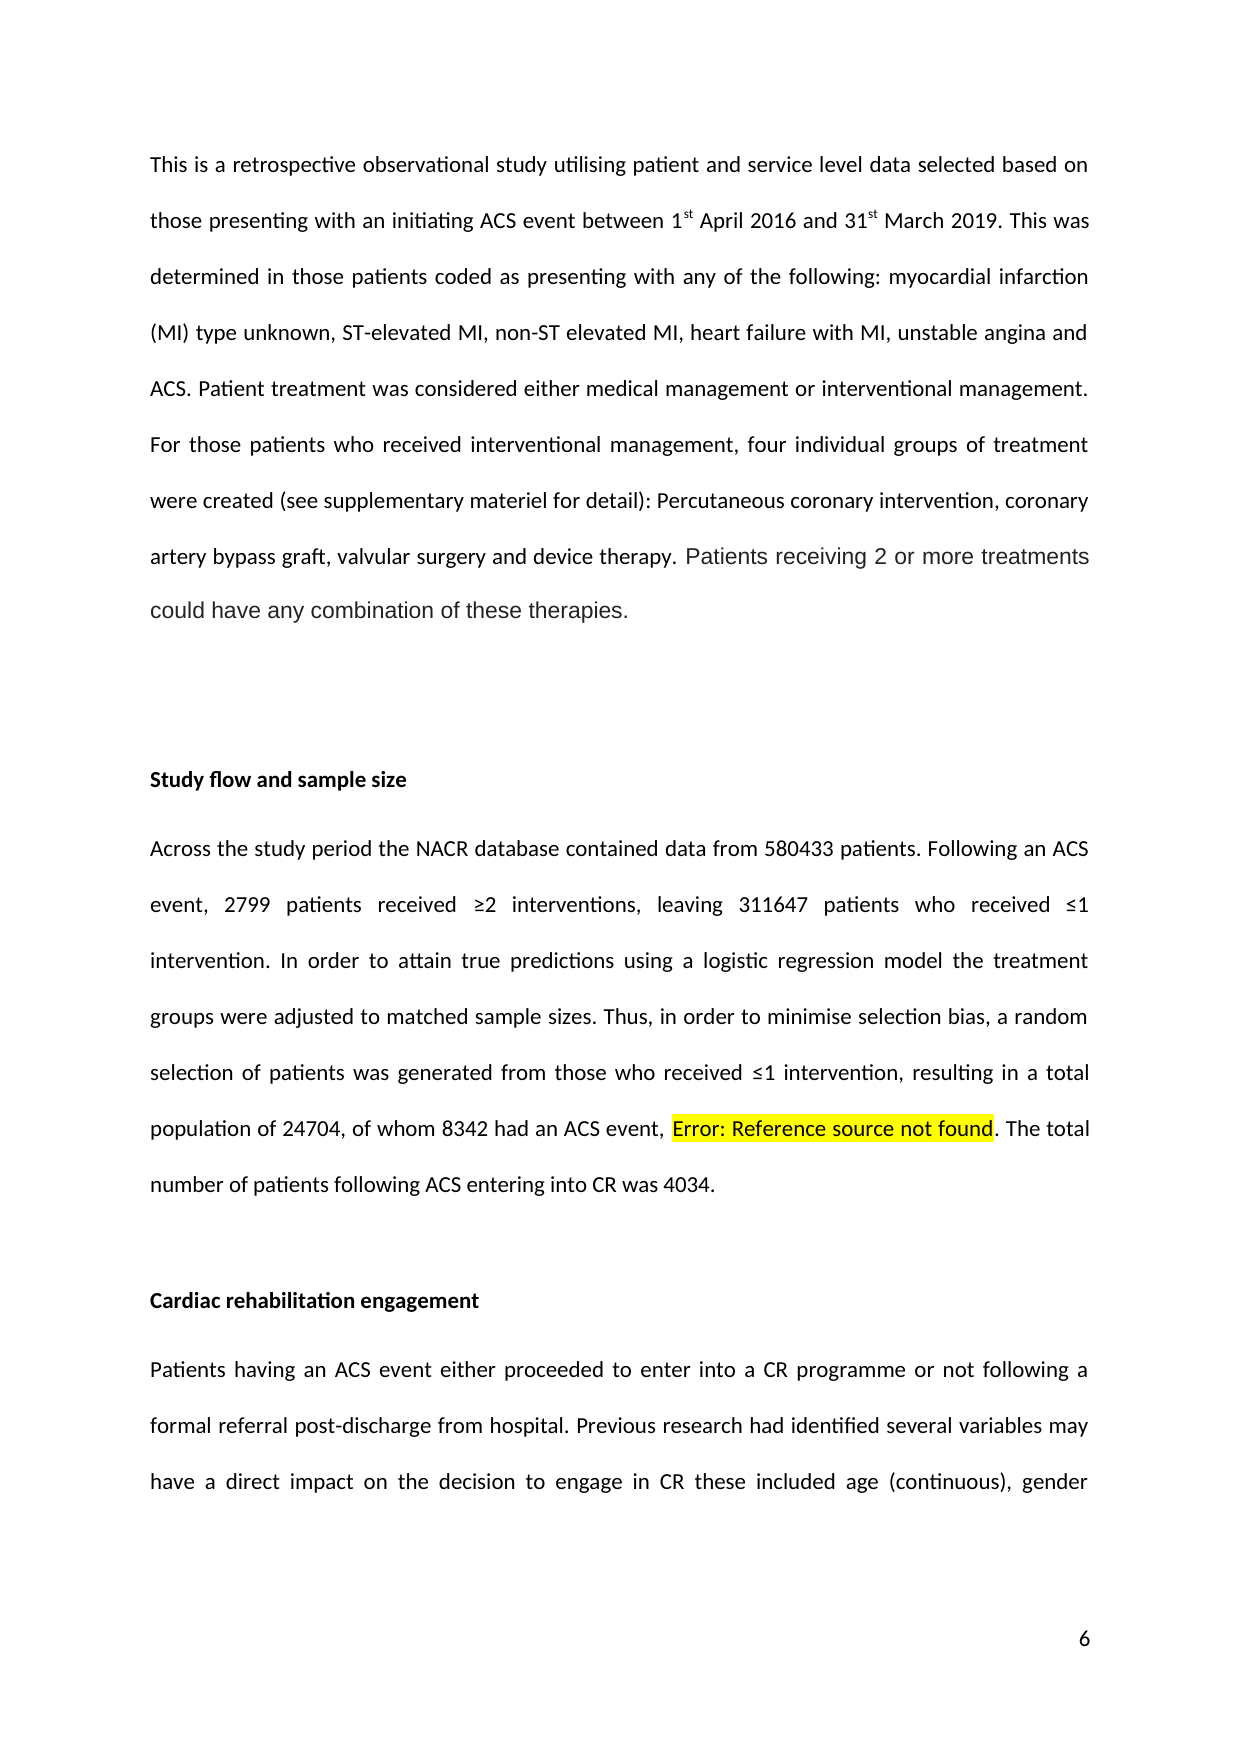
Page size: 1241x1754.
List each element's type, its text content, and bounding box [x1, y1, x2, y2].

subtitle Study flow and sample size [150, 766, 1090, 794]
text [150, 1355, 1090, 1495]
subtitle Cardiac rehabilitation engagement [150, 1287, 1090, 1315]
text This is a retrospective observational study utilising patient and service level data selected based on those presenting with an initiating ACS event between 1st April 2016 and 31st March 2019. This was determined in those patients coded as presenting with any of the following: myocardial infarction (MI) type unknown, ST-elevated MI, non-ST elevated MI, heart failure with MI, unstable angina and ACS. Patient treatment was considered either medical management or interventional management. For those patients who received interventional management, four individual groups of treatment were created (see supplementary materiel for detail): Percutaneous coronary intervention, coronary artery bypass graft, valvular surgery and device therapy. Patients receiving 2 or more treatments could have any combination of these therapies. [150, 150, 1090, 623]
